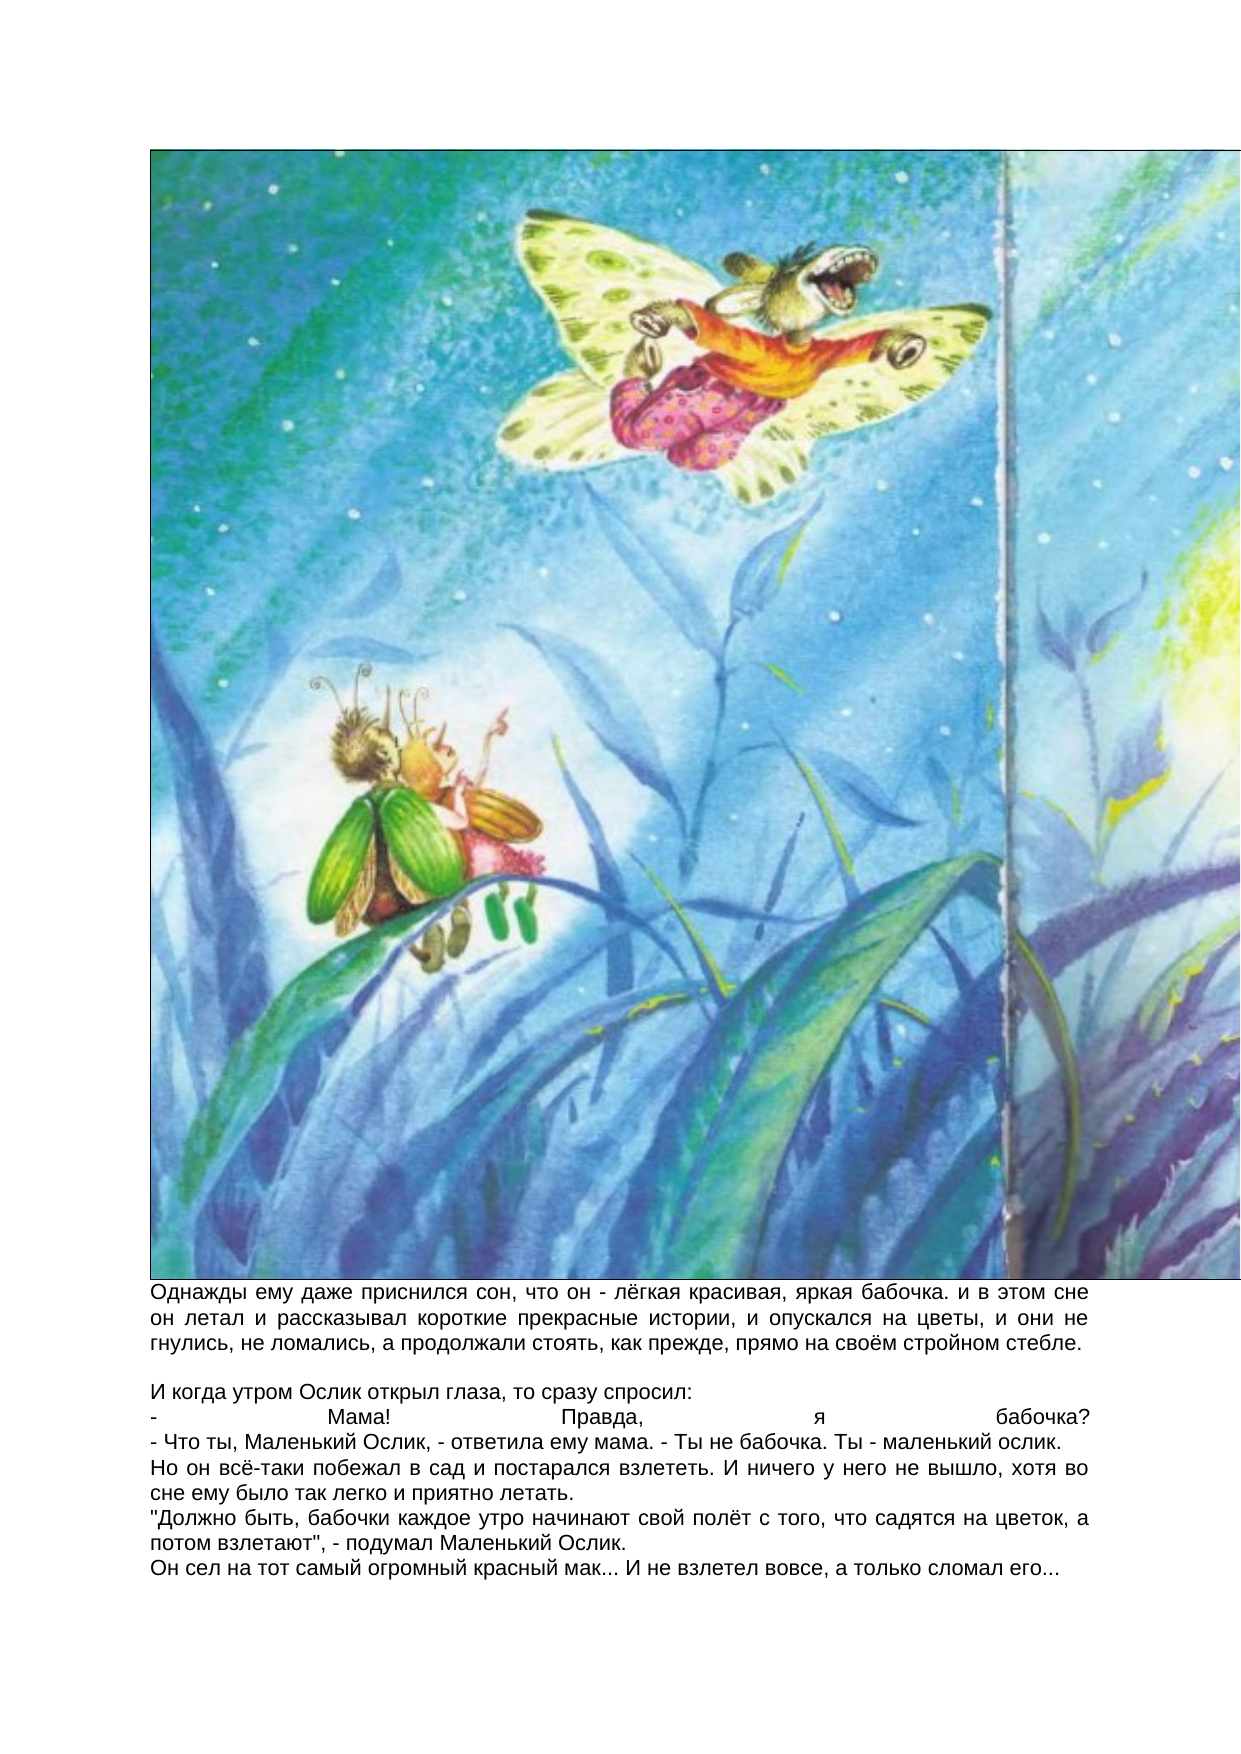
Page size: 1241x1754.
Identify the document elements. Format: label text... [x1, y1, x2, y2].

picture [151, 151, 1241, 1279]
text "Должно быть, бабочки каждое утро начинают свой полёт с того, что садятся на цветок, а потом взлетают", - подумал Маленький Ослик. [150, 1505, 1090, 1555]
text И когда утром Ослик открыл глаза, то сразу спросил: [150, 1355, 1090, 1404]
text Он сел на тот самый огромный красный мак... И не взлетел вовсе, а только сломал его... [150, 1555, 1090, 1581]
text - Мама! Правда, я бабочка?- Что ты, Маленький Ослик, - ответила ему мама. - Ты не бабочка. Ты - маленький ослик. [150, 1404, 1090, 1454]
text Но он всё-таки побежал в сад и постарался взлететь. И ничего у него не вышло, хотя во сне ему было так легко и приятно летать. [150, 1454, 1090, 1505]
text Однажды ему даже приснился сон, что он - лёгкая красивая, яркая бабочка. и в этом сне он летал и рассказывал короткие прекрасные истории, и опускался на цветы, и они не гнулись, не ломались, а продолжали стоять, как прежде, прямо на своём стройном стебле. [150, 1280, 1090, 1355]
